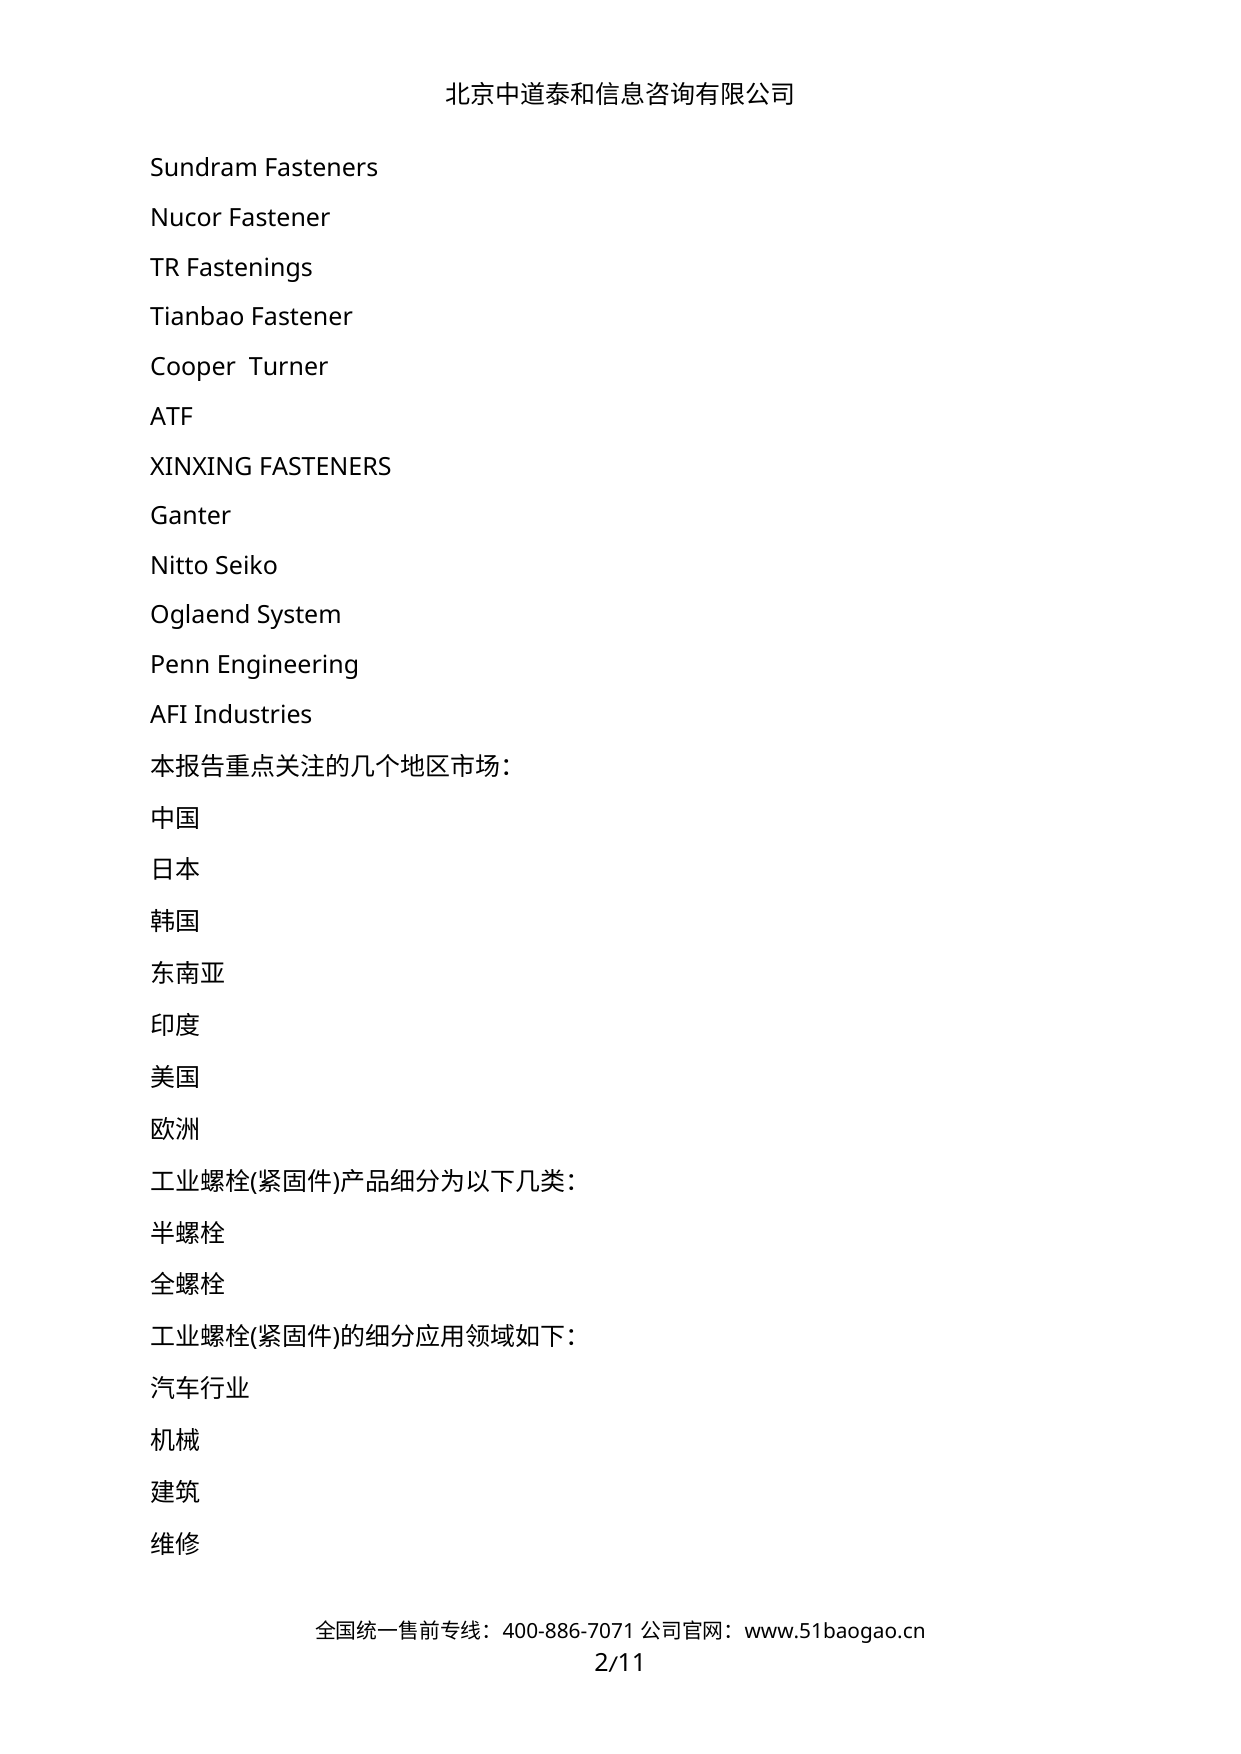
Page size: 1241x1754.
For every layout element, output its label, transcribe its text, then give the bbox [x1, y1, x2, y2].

text 工业螺栓(紧固件)的细分应用领域如下： [150, 1317, 1090, 1353]
text 韩国 [150, 902, 1090, 938]
text 工业螺栓(紧固件)产品细分为以下几类： [150, 1161, 1090, 1197]
text 本报告重点关注的几个地区市场： [150, 746, 1090, 782]
text 美国 [150, 1057, 1090, 1094]
text Nucor Fastener [150, 200, 1090, 234]
text 建筑 [150, 1472, 1090, 1509]
text Penn Engineering [150, 647, 1090, 681]
text 维修 [150, 1524, 1090, 1561]
text ATF [150, 398, 1090, 432]
text AFI Industries [150, 697, 1090, 731]
text TR Fastenings [150, 249, 1090, 283]
text Tianbao Fastener [150, 299, 1090, 333]
text XINXING FASTENERS [150, 448, 1090, 482]
text 东南亚 [150, 954, 1090, 990]
text Cooper Turner [150, 349, 1090, 383]
text Ganter [150, 498, 1090, 532]
text 欧洲 [150, 1109, 1090, 1146]
text Nitto Seiko [150, 547, 1090, 582]
text Oglaend System [150, 597, 1090, 631]
text 全螺栓 [150, 1265, 1090, 1301]
text 汽车行业 [150, 1369, 1090, 1405]
text Sundram Fasteners [150, 150, 1090, 184]
text 机械 [150, 1421, 1090, 1457]
text 印度 [150, 1006, 1090, 1042]
text 中国 [150, 798, 1090, 834]
text 半螺栓 [150, 1213, 1090, 1249]
text 日本 [150, 850, 1090, 886]
